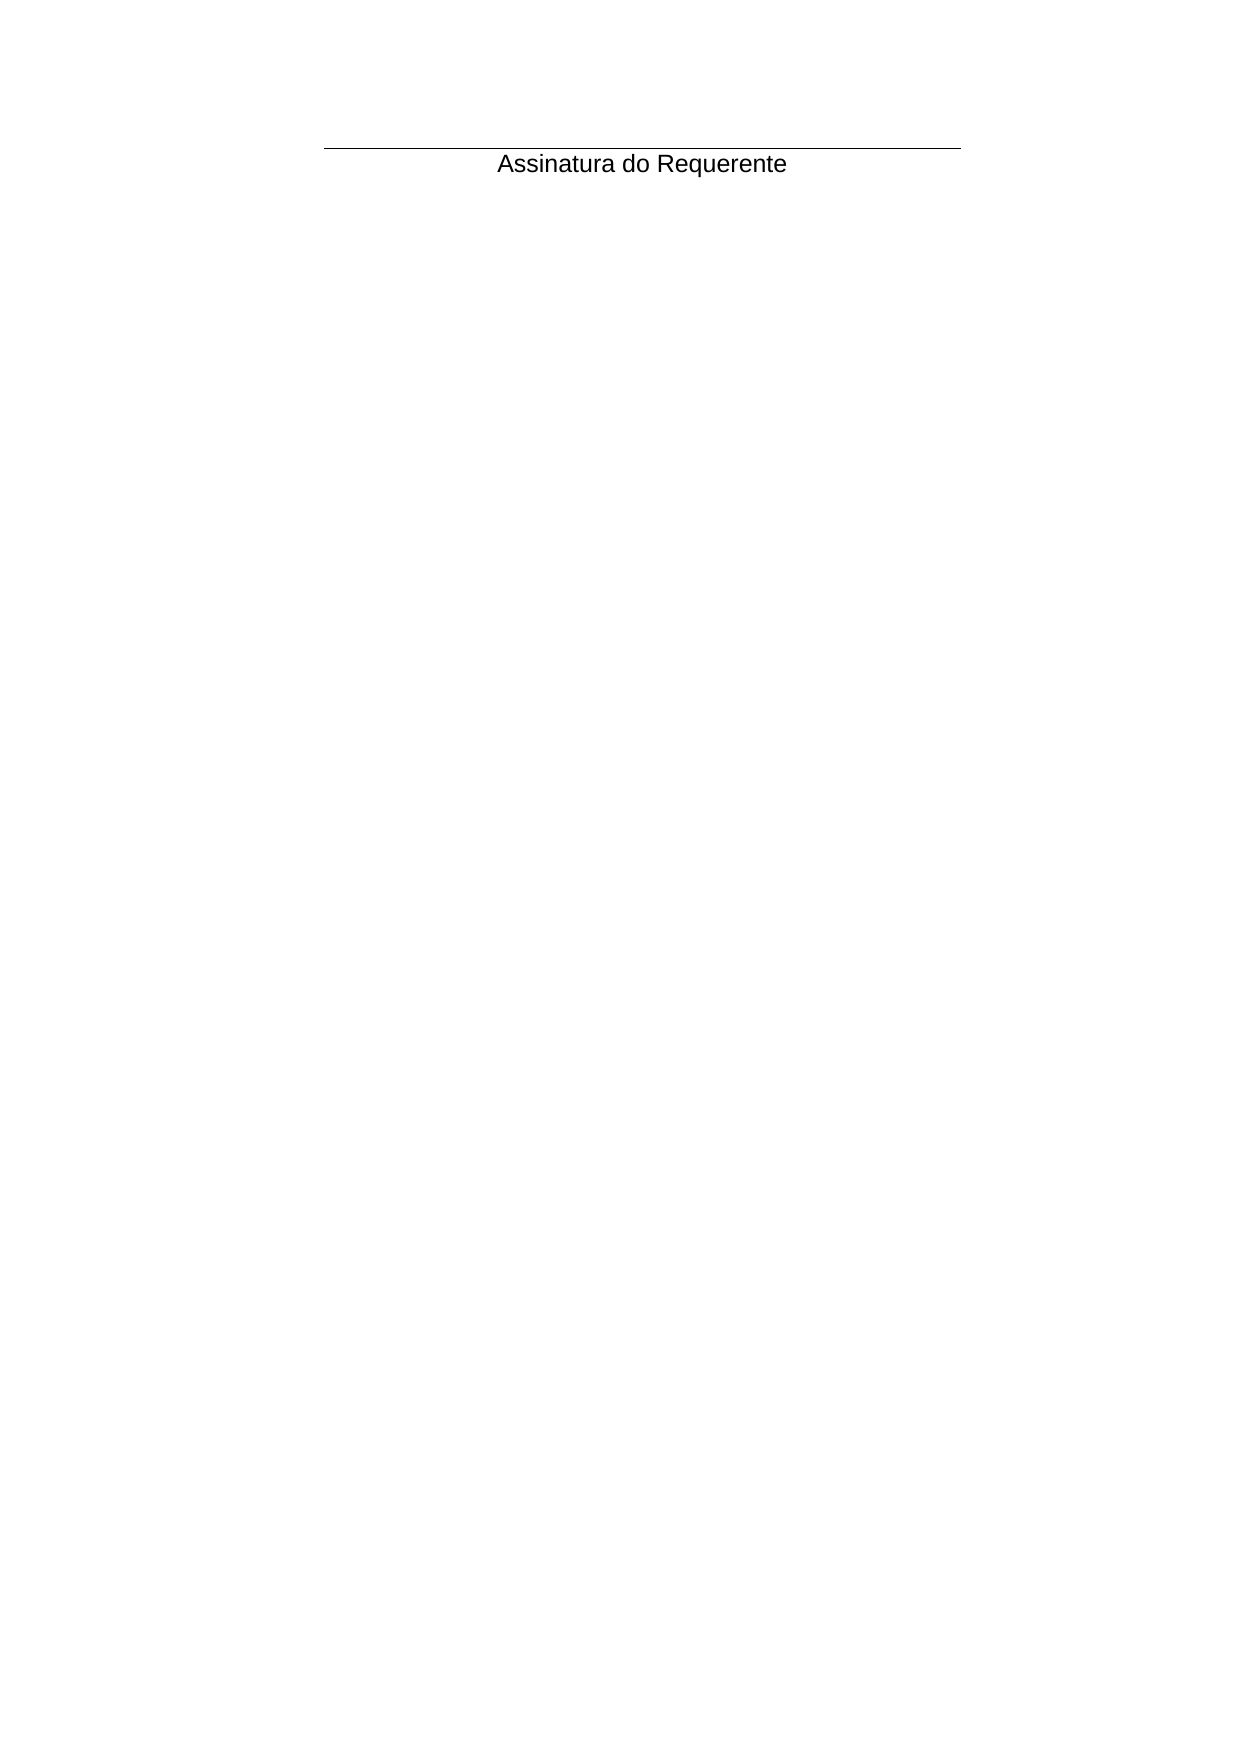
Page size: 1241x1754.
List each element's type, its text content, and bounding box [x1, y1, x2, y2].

table_header Assinatura do Requerente [324, 149, 961, 184]
